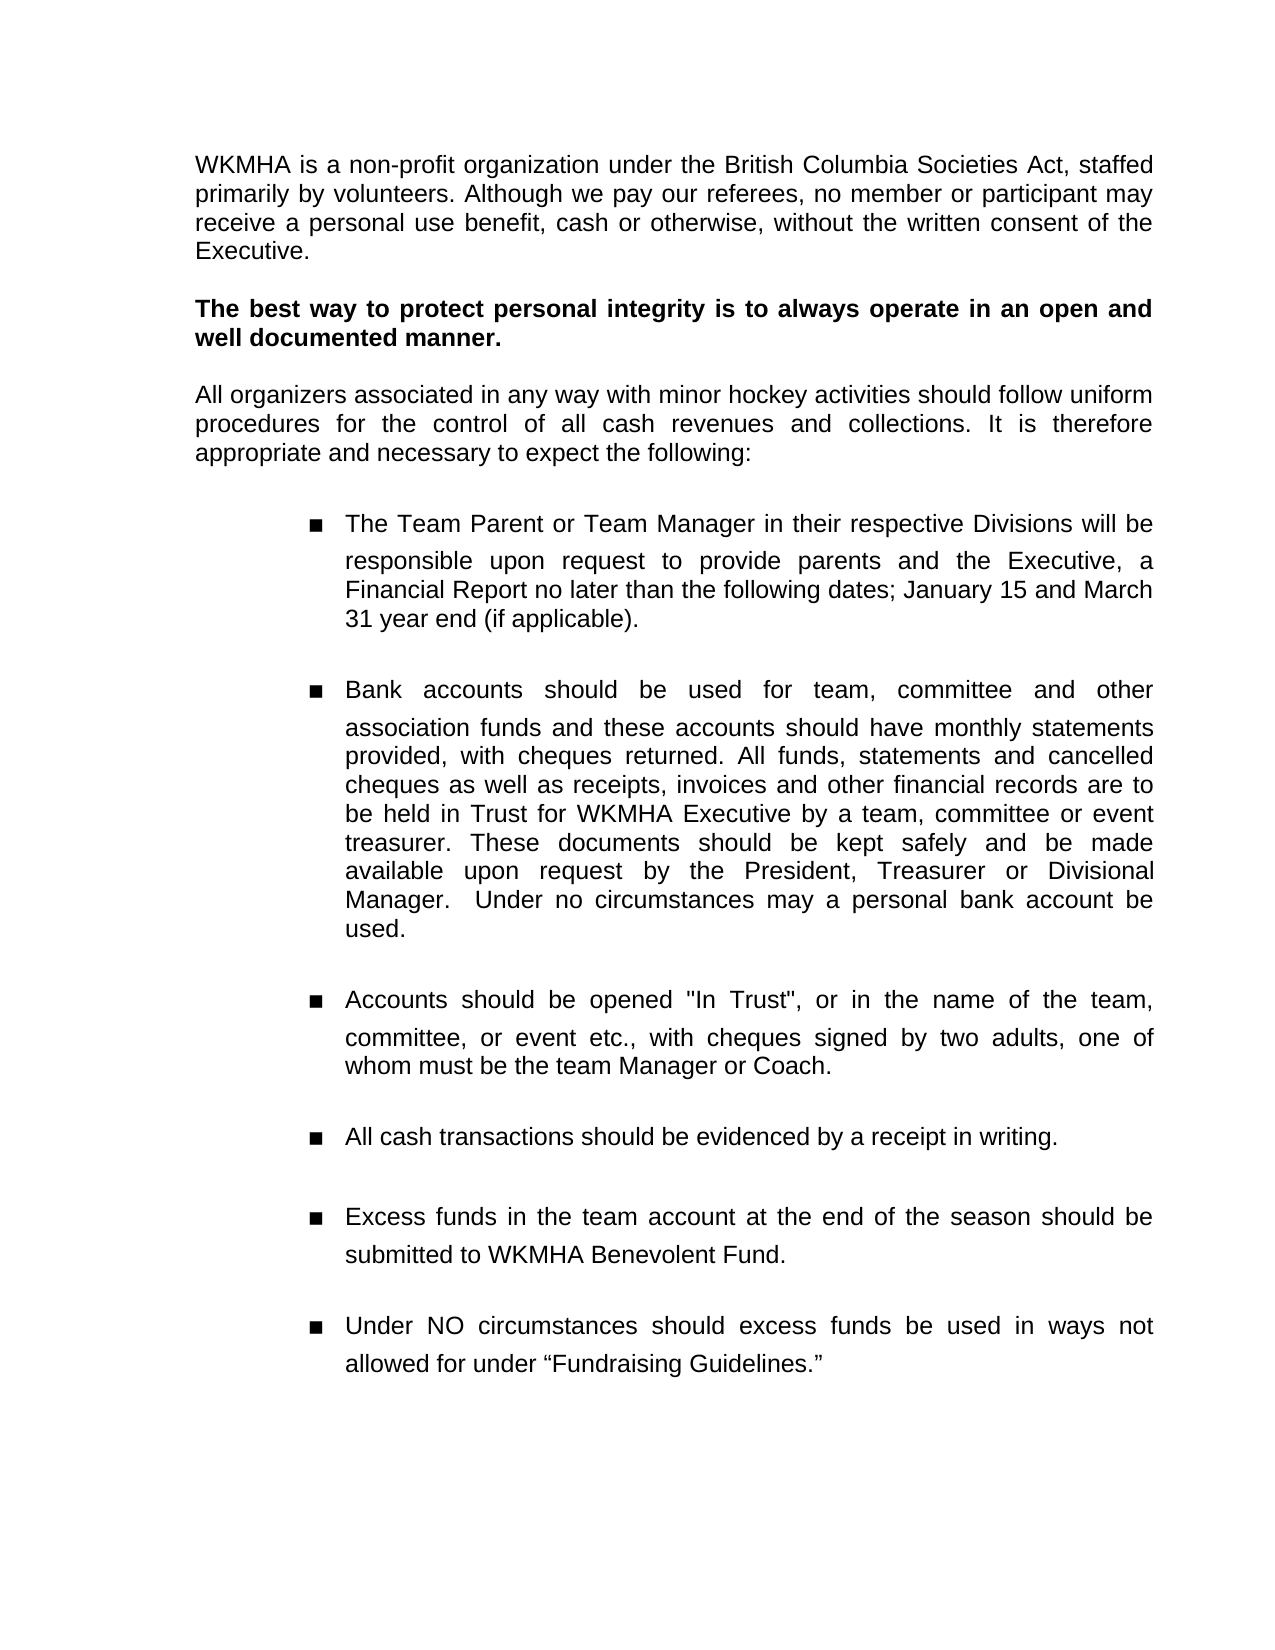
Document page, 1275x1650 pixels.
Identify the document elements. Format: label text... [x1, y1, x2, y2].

list Excess funds in the team account at the end of the season should be submitted to WKMHA Benevolent Fund. [307, 1189, 1155, 1269]
list Under NO circumstances should excess funds be used in ways not allowed for under “Fundraising Guidelines.” [307, 1297, 1155, 1377]
list All cash transactions should be evidenced by a receipt in writing. [307, 1109, 1155, 1160]
list Accounts should be opened "In Trust", or in the name of the team, committee, or event etc., with cheques signed by two adults, one of whom must be the team Manager or Coach. [307, 971, 1155, 1080]
text The best way to protect personal integrity is to always operate in an open and well documented manner. [195, 294, 1155, 351]
text All organizers associated in any way with minor hockey activities should follow uniform procedures for the control of all cash revenues and collections. It is therefore appropriate and necessary to expect the following: [195, 380, 1155, 466]
text WKMHA is a non-profit organization under the British Columbia Societies Act, staffed primarily by volunteers. Although we pay our referees, no member or participant may receive a personal use benefit, cash or otherwise, without the written consent of the Executive. [195, 150, 1155, 265]
list Bank accounts should be used for team, committee and other association funds and these accounts should have monthly statements provided, with cheques returned. All funds, statements and cancelled cheques as well as receipts, invoices and other financial records are to be held in Trust for WKMHA Executive by a team, committee or event treasurer. These documents should be kept safely and be made available upon request by the President, Treasurer or Divisional Manager. Under no circumstances may a personal bank account be used. [307, 661, 1155, 942]
list The Team Parent or Team Manager in their respective Divisions will be responsible upon request to provide parents and the Executive, a Financial Report no later than the following dates; January 15 and March 31 year end (if applicable). [307, 495, 1155, 632]
